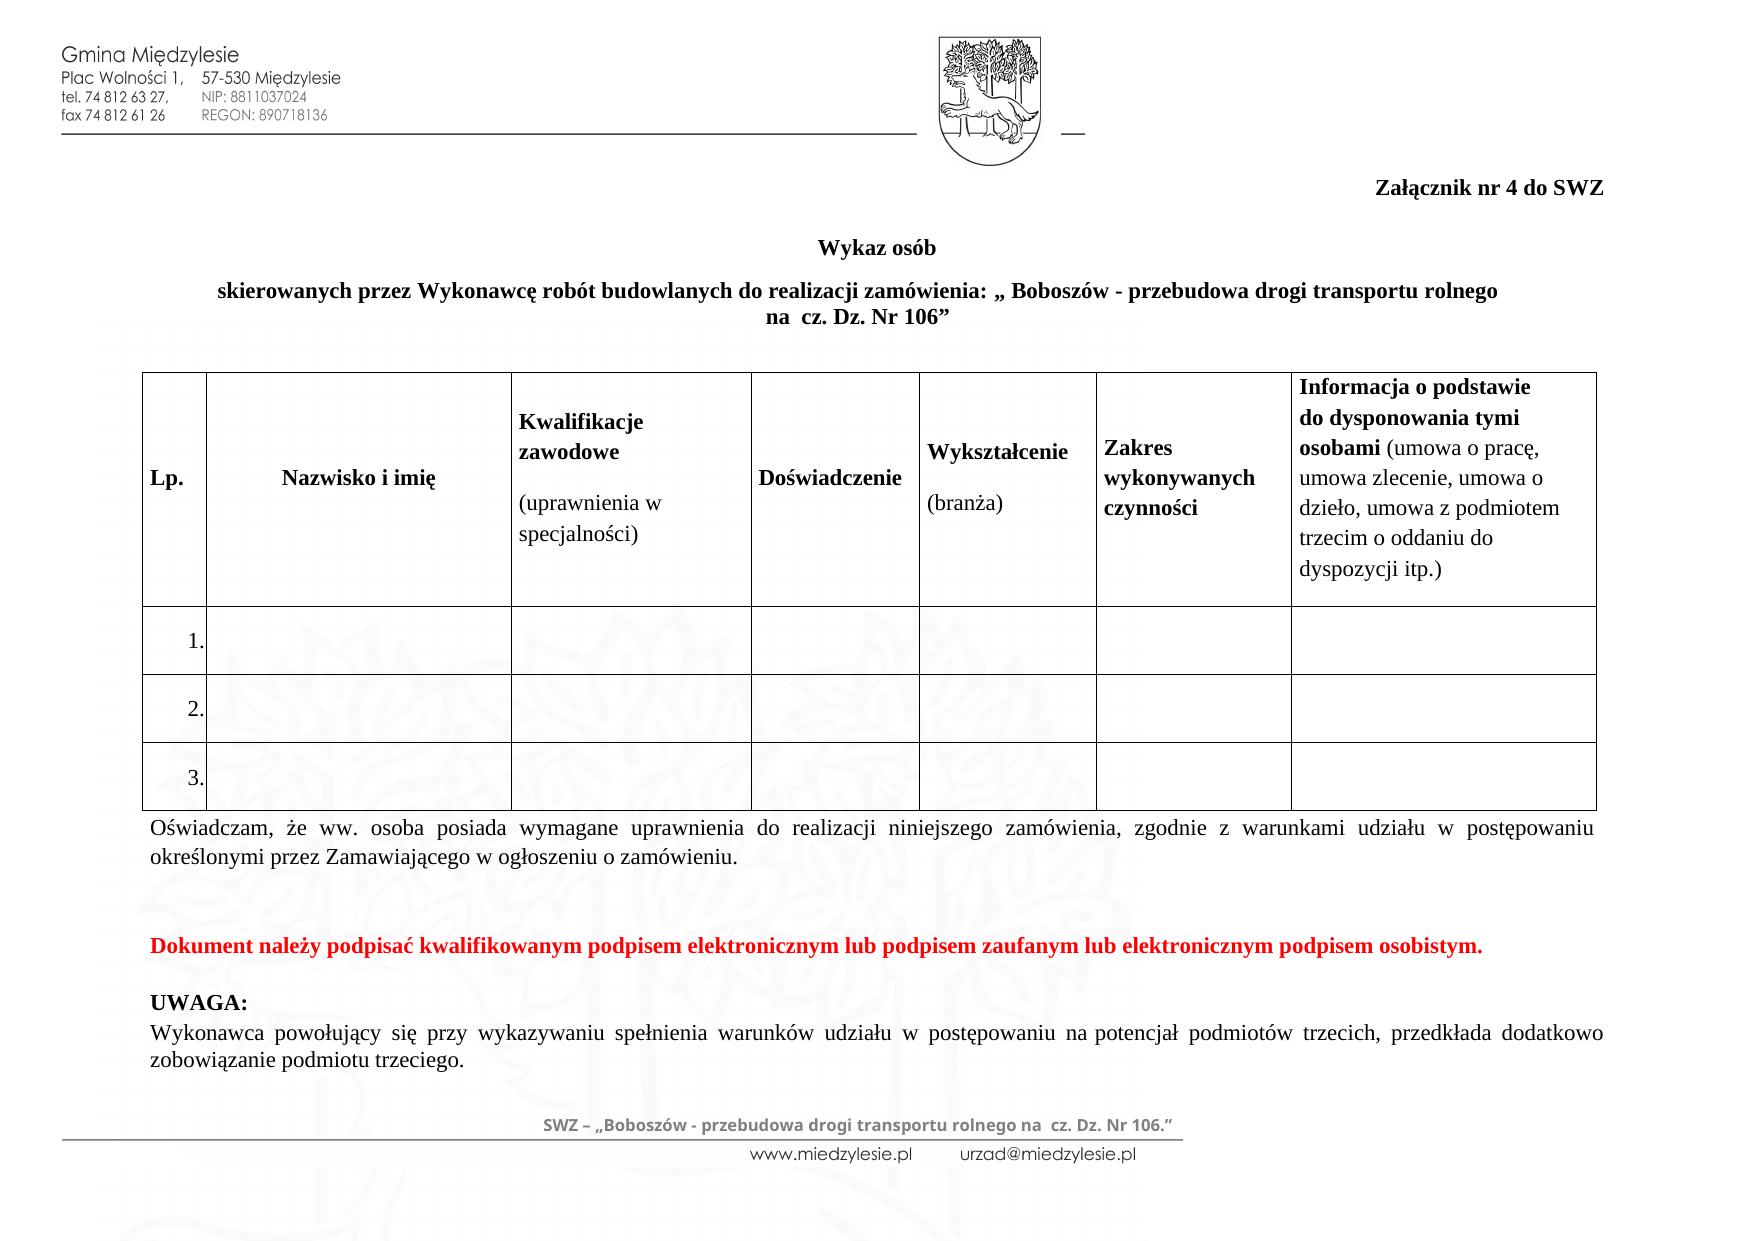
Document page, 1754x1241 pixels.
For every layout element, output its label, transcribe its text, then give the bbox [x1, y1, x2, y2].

text Załącznik nr 4 do SWZ [150, 174, 1604, 200]
table_cell [512, 607, 751, 674]
table_header Zakres wykonywanych czynności [1097, 373, 1291, 606]
table_header Lp. [143, 373, 206, 606]
table_cell [1292, 607, 1596, 674]
table_cell [1097, 675, 1291, 742]
text Oświadczam, że ww. osoba posiada wymagane uprawnienia do realizacji niniejszego zamówienia, zgodnie z warunkami udziału w postępowaniu określonymi przez Zamawiającego w ogłoszeniu o zamówieniu. [150, 811, 1597, 870]
table_cell [512, 675, 751, 742]
table_cell [143, 675, 206, 742]
table_cell [512, 743, 751, 810]
table_cell [143, 743, 206, 810]
table_cell [207, 675, 511, 742]
table_header Informacja o podstawie do dysponowania tymi osobami (umowa o pracę, umowa zlecenie, umowa o dzieło, umowa z podmiotem trzecim o oddaniu do dyspozycji itp.) [1292, 373, 1596, 606]
table_cell [752, 675, 919, 742]
table_cell [1097, 743, 1291, 810]
table_header Kwalifikacje zawodowe (uprawnienia w specjalności) [512, 373, 751, 606]
table_cell [920, 675, 1096, 742]
table_cell [920, 607, 1096, 674]
text Wykonawca powołujący się przy wykazywaniu spełnienia warunków udziału w postępowaniu na potencjał podmiotów trzecich, przedkłada dodatkowo zobowiązanie podmiotu trzeciego. [150, 1019, 1604, 1072]
table_cell [752, 607, 919, 674]
table_cell [1097, 607, 1291, 674]
table_header Doświadczenie [752, 373, 919, 606]
table_cell [207, 743, 511, 810]
text skierowanych przez Wykonawcę robót budowlanych do realizacji zamówienia: „ Boboszów - przebudowa drogi transportu rolnego na cz. Dz. Nr 106” [149, 277, 1566, 329]
table_cell [752, 743, 919, 810]
text UWAGA: [150, 989, 1604, 1015]
text Dokument należy podpisać kwalifikowanym podpisem elektronicznym lub podpisem zaufanym lub elektronicznym podpisem osobistym. [150, 932, 1604, 959]
table_cell [1292, 675, 1596, 742]
table_cell [1292, 743, 1596, 810]
picture [61, 29, 1085, 174]
table_header Wykształcenie (branża) [920, 373, 1096, 606]
table_header Nazwisko i imię [207, 373, 511, 606]
picture [61, 317, 1184, 1241]
table_cell [207, 607, 511, 674]
table_cell [920, 743, 1096, 810]
text Wykaz osób [150, 234, 1604, 261]
table_cell [143, 607, 206, 674]
